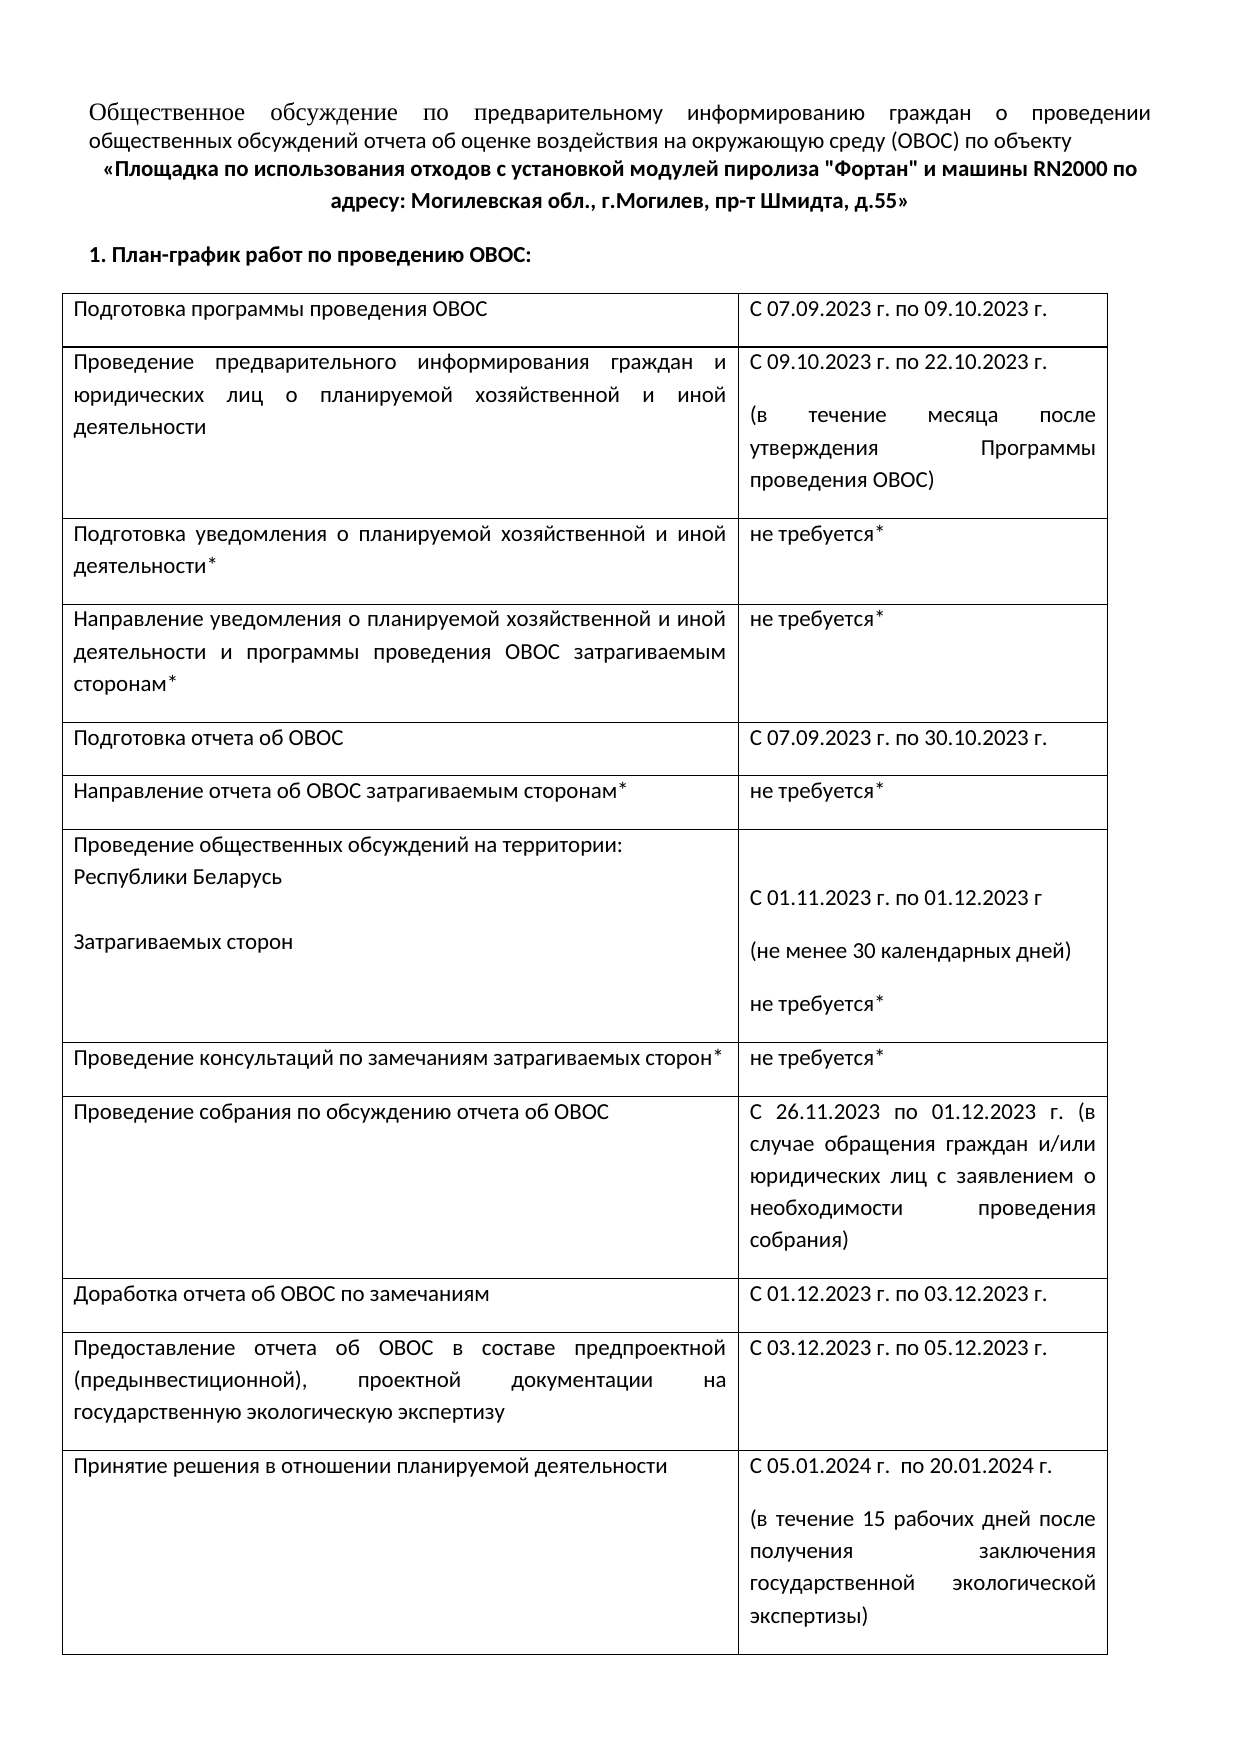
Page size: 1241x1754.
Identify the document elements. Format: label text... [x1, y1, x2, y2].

table_cell С 26.11.2023 по 01.12.2023 г. (в случае обращения граждан и/или юридических лиц с заявлением о необходимости проведения собрания) [739, 1097, 1107, 1278]
text Общественное обсуждение по предварительному информированию граждан о проведении общественных обсуждений отчета об оценке воздействия на окружающую среду (ОВОС) по объекту [89, 97, 1152, 154]
table_cell С 05.01.2024 г. по 20.01.2024 г. (в течение 15 рабочих дней после получения заключения государственной экологической экспертизы) [739, 1451, 1107, 1653]
table_cell Проведение предварительного информирования граждан и юридических лиц о планируемой хозяйственной и иной деятельности [63, 348, 738, 518]
table_cell С 09.10.2023 г. по 22.10.2023 г. (в течение месяца после утверждения Программы проведения ОВОС) [739, 348, 1107, 518]
table_header С 07.09.2023 г. по 09.10.2023 г. [739, 294, 1107, 346]
table_cell Проведение собрания по обсуждению отчета об ОВОС [63, 1097, 738, 1278]
table_cell Подготовка уведомления о планируемой хозяйственной и иной деятельности* [63, 519, 738, 603]
table_cell С 01.12.2023 г. по 03.12.2023 г. [739, 1279, 1107, 1332]
table_cell Проведение общественных обсуждений на территории: Республики Беларусь Затрагиваемых сторон [63, 830, 738, 1042]
table_cell Проведение консультаций по замечаниям затрагиваемых сторон* [63, 1043, 738, 1096]
table_cell Направление уведомления о планируемой хозяйственной и иной деятельности и программы проведения ОВОС затрагиваемым сторонам* [63, 605, 738, 722]
table_cell С 07.09.2023 г. по 30.10.2023 г. [739, 723, 1107, 775]
table_cell не требуется* [739, 519, 1107, 603]
text «Площадка по использования отходов с установкой модулей пиролиза "Фортан" и машины RN2000 по адресу: Могилевская обл., г.Могилев, пр-т Шмидта, д.55» [89, 154, 1152, 215]
table_cell не требуется* [739, 605, 1107, 722]
table_cell Предоставление отчета об ОВОС в составе предпроектной (предынвестиционной), проектной документации на государственную экологическую экспертизу [63, 1333, 738, 1450]
table_cell Принятие решения в отношении планируемой деятельности [63, 1451, 738, 1653]
table_cell Доработка отчета об ОВОС по замечаниям [63, 1279, 738, 1332]
text 1. План-график работ по проведению ОВОС: [89, 240, 1152, 268]
table_cell С 01.11.2023 г. по 01.12.2023 г (не менее 30 календарных дней) не требуется* [739, 830, 1107, 1042]
table_header Подготовка программы проведения ОВОС [63, 294, 738, 346]
table_cell не требуется* [739, 1043, 1107, 1096]
table_cell не требуется* [739, 776, 1107, 829]
table_cell Направление отчета об ОВОС затрагиваемым сторонам* [63, 776, 738, 829]
table_cell Подготовка отчета об ОВОС [63, 723, 738, 775]
table_cell С 03.12.2023 г. по 05.12.2023 г. [739, 1333, 1107, 1450]
